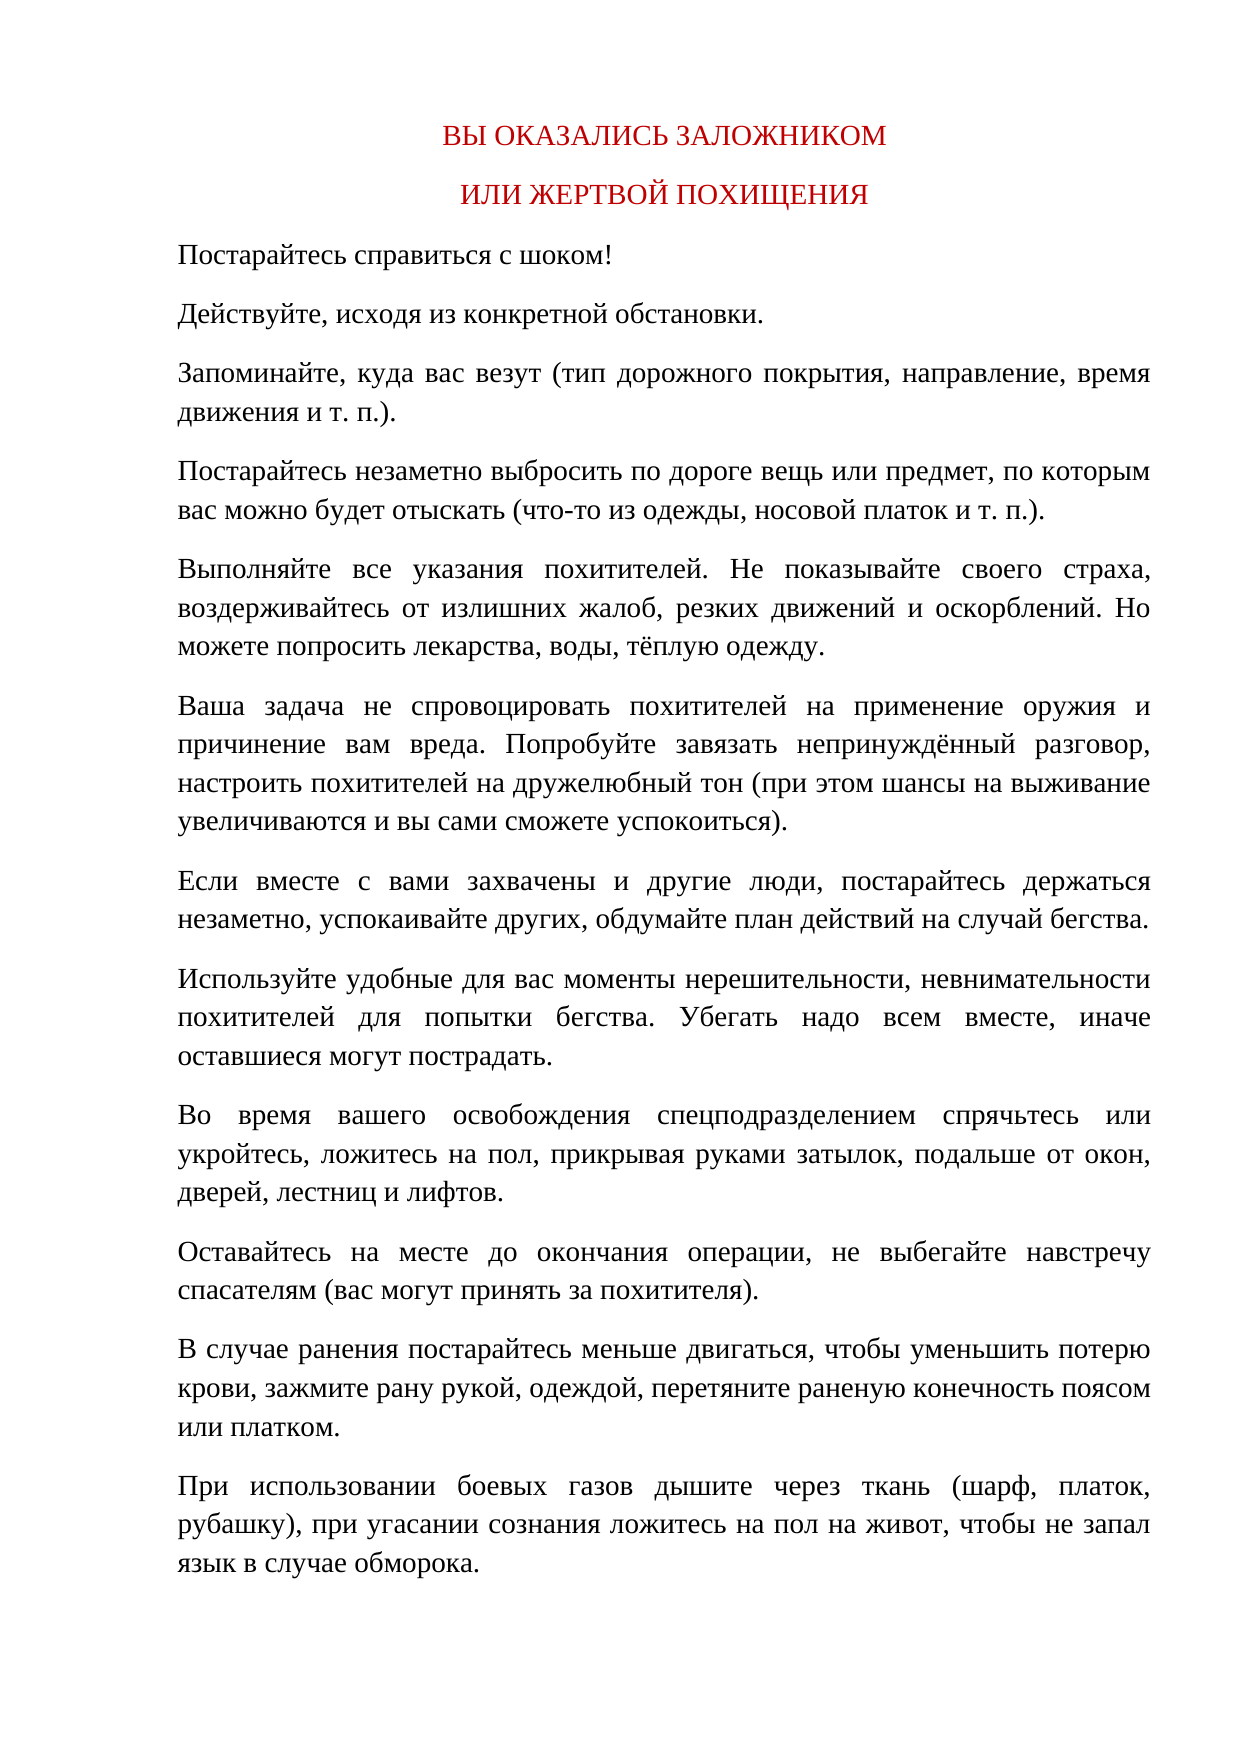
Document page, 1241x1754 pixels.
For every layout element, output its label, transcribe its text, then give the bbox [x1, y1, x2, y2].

text Ваша задача не спровоцировать похитителей на применение оружия и причинение вам вреда. Попробуйте завязать непринуждённый разговор, настроить похитителей на дружелюбный тон (при этом шансы на выживание увеличиваются и вы сами сможете успокоиться). [177, 688, 1152, 837]
text Запоминайте, куда вас везут (тип дорожного покрытия, направление, время движения и т. п.). [177, 356, 1152, 428]
text Действуйте, исходя из конкретной обстановки. [177, 296, 1152, 330]
text В случае ранения постарайтесь меньше двигаться, чтобы уменьшить потерю крови, зажмите рану рукой, одеждой, перетяните раненую конечность поясом или платком. [177, 1332, 1152, 1442]
text Если вместе с вами захвачены и другие люди, постарайтесь держаться незаметно, успокаивайте других, обдумайте план действий на случай бегства. [177, 863, 1152, 935]
text Выполняйте все указания похитителей. Не показывайте своего страха, воздерживайтесь от излишних жалоб, резких движений и оскорблений. Но можете попросить лекарства, воды, тёплую одежду. [177, 551, 1152, 662]
text Оставайтесь на месте до окончания операции, не выбегайте навстречу спасателям (вас могут принять за похитителя). [177, 1234, 1152, 1306]
text При использовании боевых газов дышите через ткань (шарф, платок, рубашку), при угасании сознания ложитесь на пол на живот, чтобы не запал язык в случае обморока. [177, 1468, 1152, 1579]
text Постарайтесь справиться с шоком! [177, 237, 1152, 270]
text Во время вашего освобождения спецподразделением спрячьтесь или укройтесь, ложитесь на пол, прикрывая руками затылок, подальше от окон, дверей, лестниц и лифтов. [177, 1097, 1152, 1208]
text Постарайтесь незаметно выбросить по дороге вещь или предмет, по которым вас можно будет отыскать (что-то из одежды, носовой платок и т. п.). [177, 453, 1152, 526]
text ВЫ ОКАЗАЛИСЬ ЗАЛОЖНИКОМ [177, 118, 1152, 152]
text ИЛИ ЖЕРТВОЙ ПОХИЩЕНИЯ [177, 177, 1152, 211]
text Используйте удобные для вас моменты нерешительности, невнимательности похитителей для попытки бегства. Убегать надо всем вместе, иначе оставшиеся могут пострадать. [177, 961, 1152, 1071]
